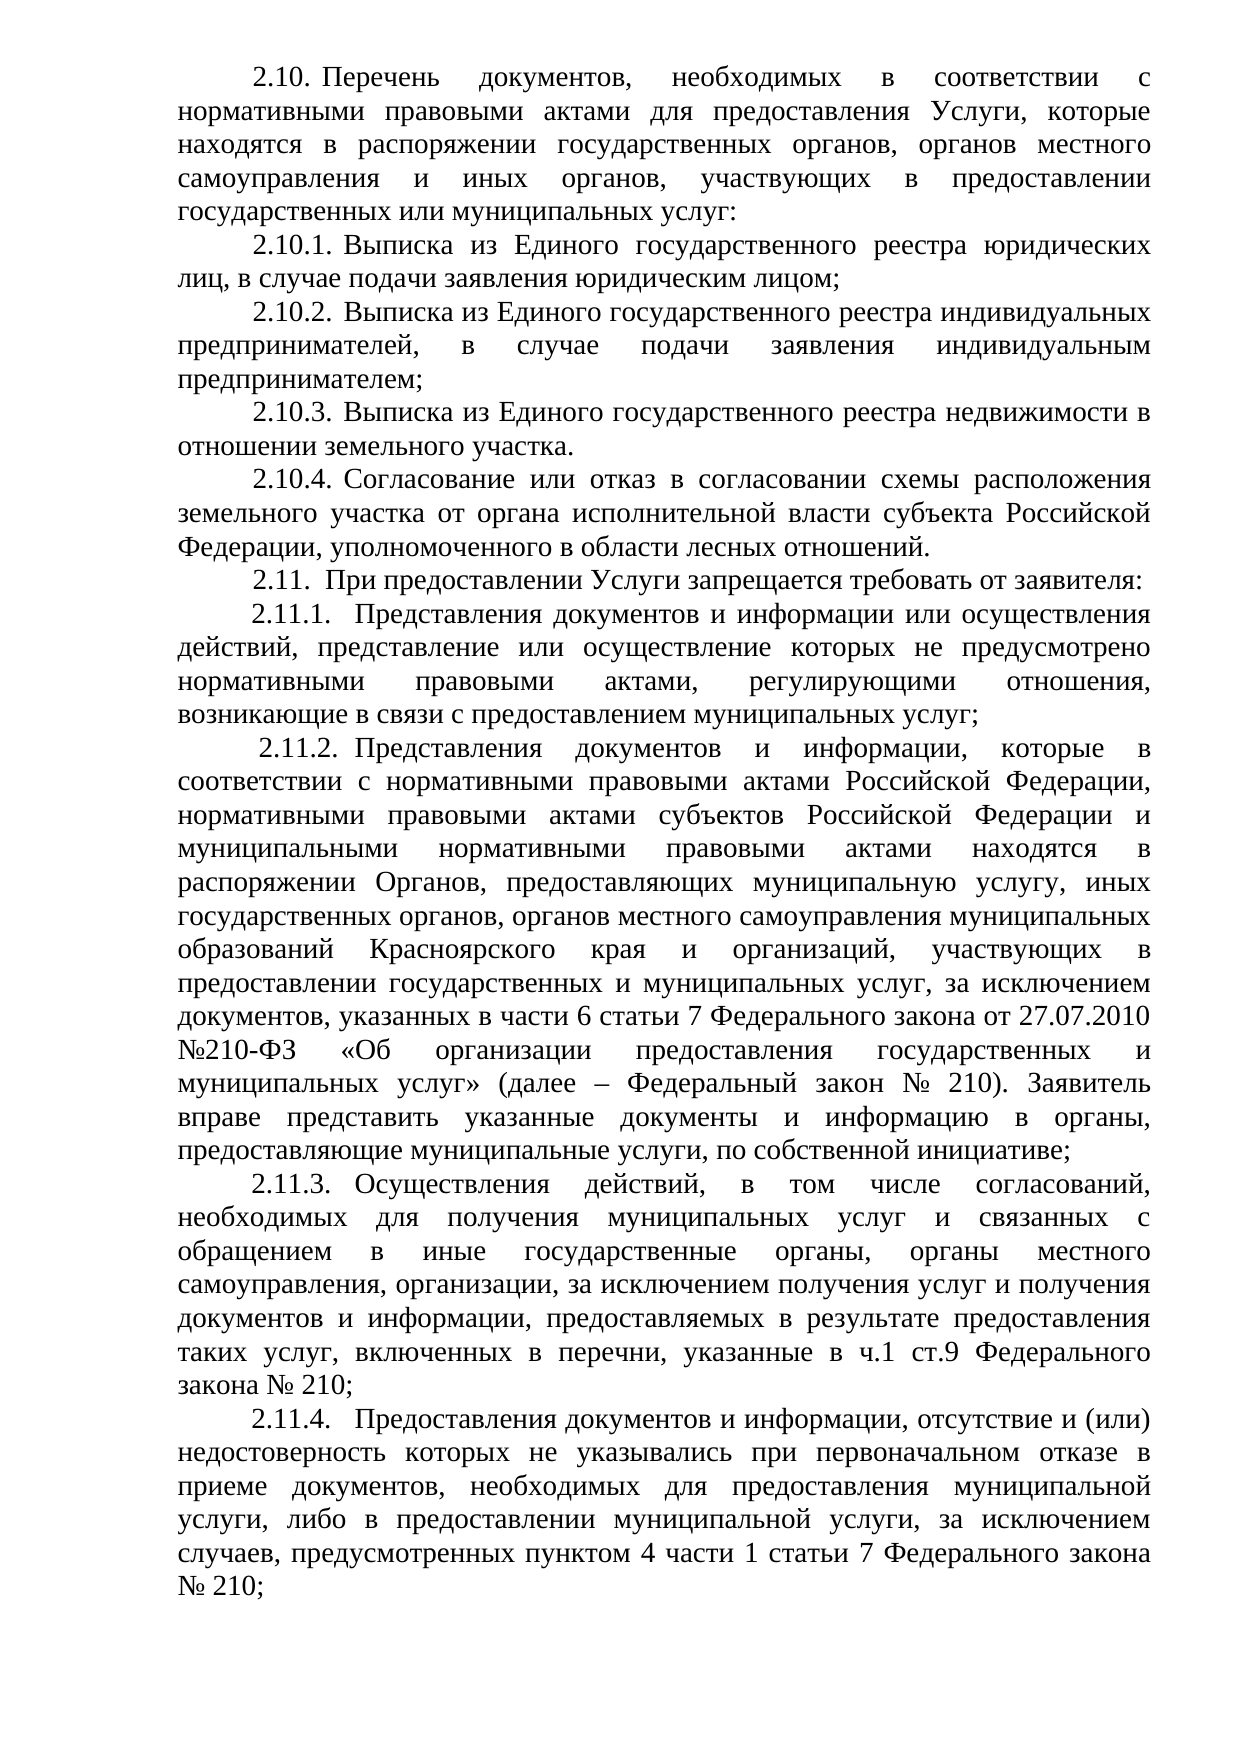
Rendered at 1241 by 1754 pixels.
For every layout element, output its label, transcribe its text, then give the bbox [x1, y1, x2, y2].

list Выписка из Единого государственного реестра юридических лиц, в случае подачи заявления юридическим лицом; [177, 227, 1152, 294]
list 2.11.4. Предоставления документов и информации, отсутствие и (или) недостоверность которых не указывались при первоначальном отказе в приеме документов, необходимых для предоставления муниципальной услуги, либо в предоставлении муниципальной услуги, за исключением случаев, предусмотренных пунктом 4 части 1 статьи 7 Федерального закона № 210; [177, 1401, 1152, 1602]
list Выписка из Единого государственного реестра недвижимости в отношении земельного участка. [177, 394, 1152, 462]
list При предоставлении Услуги запрещается требовать от заявителя: [177, 562, 1152, 596]
list 2.11.1. Представления документов и информации или осуществления действий, представление или осуществление которых не предусмотрено нормативными правовыми актами, регулирующими отношения, возникающие в связи с предоставлением муниципальных услуг; [177, 596, 1152, 730]
list Перечень документов, необходимых в соответствии с нормативными правовыми актами для предоставления Услуги, которые находятся в распоряжении государственных органов, органов местного самоуправления и иных органов, участвующих в предоставлении государственных или муниципальных услуг: [177, 59, 1152, 227]
list 2.11.2. Представления документов и информации, которые в соответствии с нормативными правовыми актами Российской Федерации, нормативными правовыми актами субъектов Российской Федерации и муниципальными нормативными правовыми актами находятся в распоряжении Органов, предоставляющих муниципальную услугу, иных государственных органов, органов местного самоуправления муниципальных образований Красноярского края и организаций, участвующих в предоставлении государственных и муниципальных услуг, за исключением документов, указанных в части 6 статьи 7 Федерального закона от 27.07.2010 №210-ФЗ «Об организации предоставления государственных и муниципальных услуг» (далее – Федеральный закон № 210). Заявитель вправе представить указанные документы и информацию в органы, предоставляющие муниципальные услуги, по собственной инициативе; [177, 730, 1152, 1166]
list Выписка из Единого государственного реестра индивидуальных предпринимателей, в случае подачи заявления индивидуальным предпринимателем; [177, 294, 1152, 394]
list Согласование или отказ в согласовании схемы расположения земельного участка от органа исполнительной власти субъекта Российской Федерации, уполномоченного в области лесных отношений. [177, 462, 1152, 562]
list 2.11.3. Осуществления действий, в том числе согласований, необходимых для получения муниципальных услуг и связанных с обращением в иные государственные органы, органы местного самоуправления, организации, за исключением получения услуг и получения документов и информации, предоставляемых в результате предоставления таких услуг, включенных в перечни, указанные в ч.1 ст.9 Федерального закона № 210; [177, 1166, 1152, 1401]
